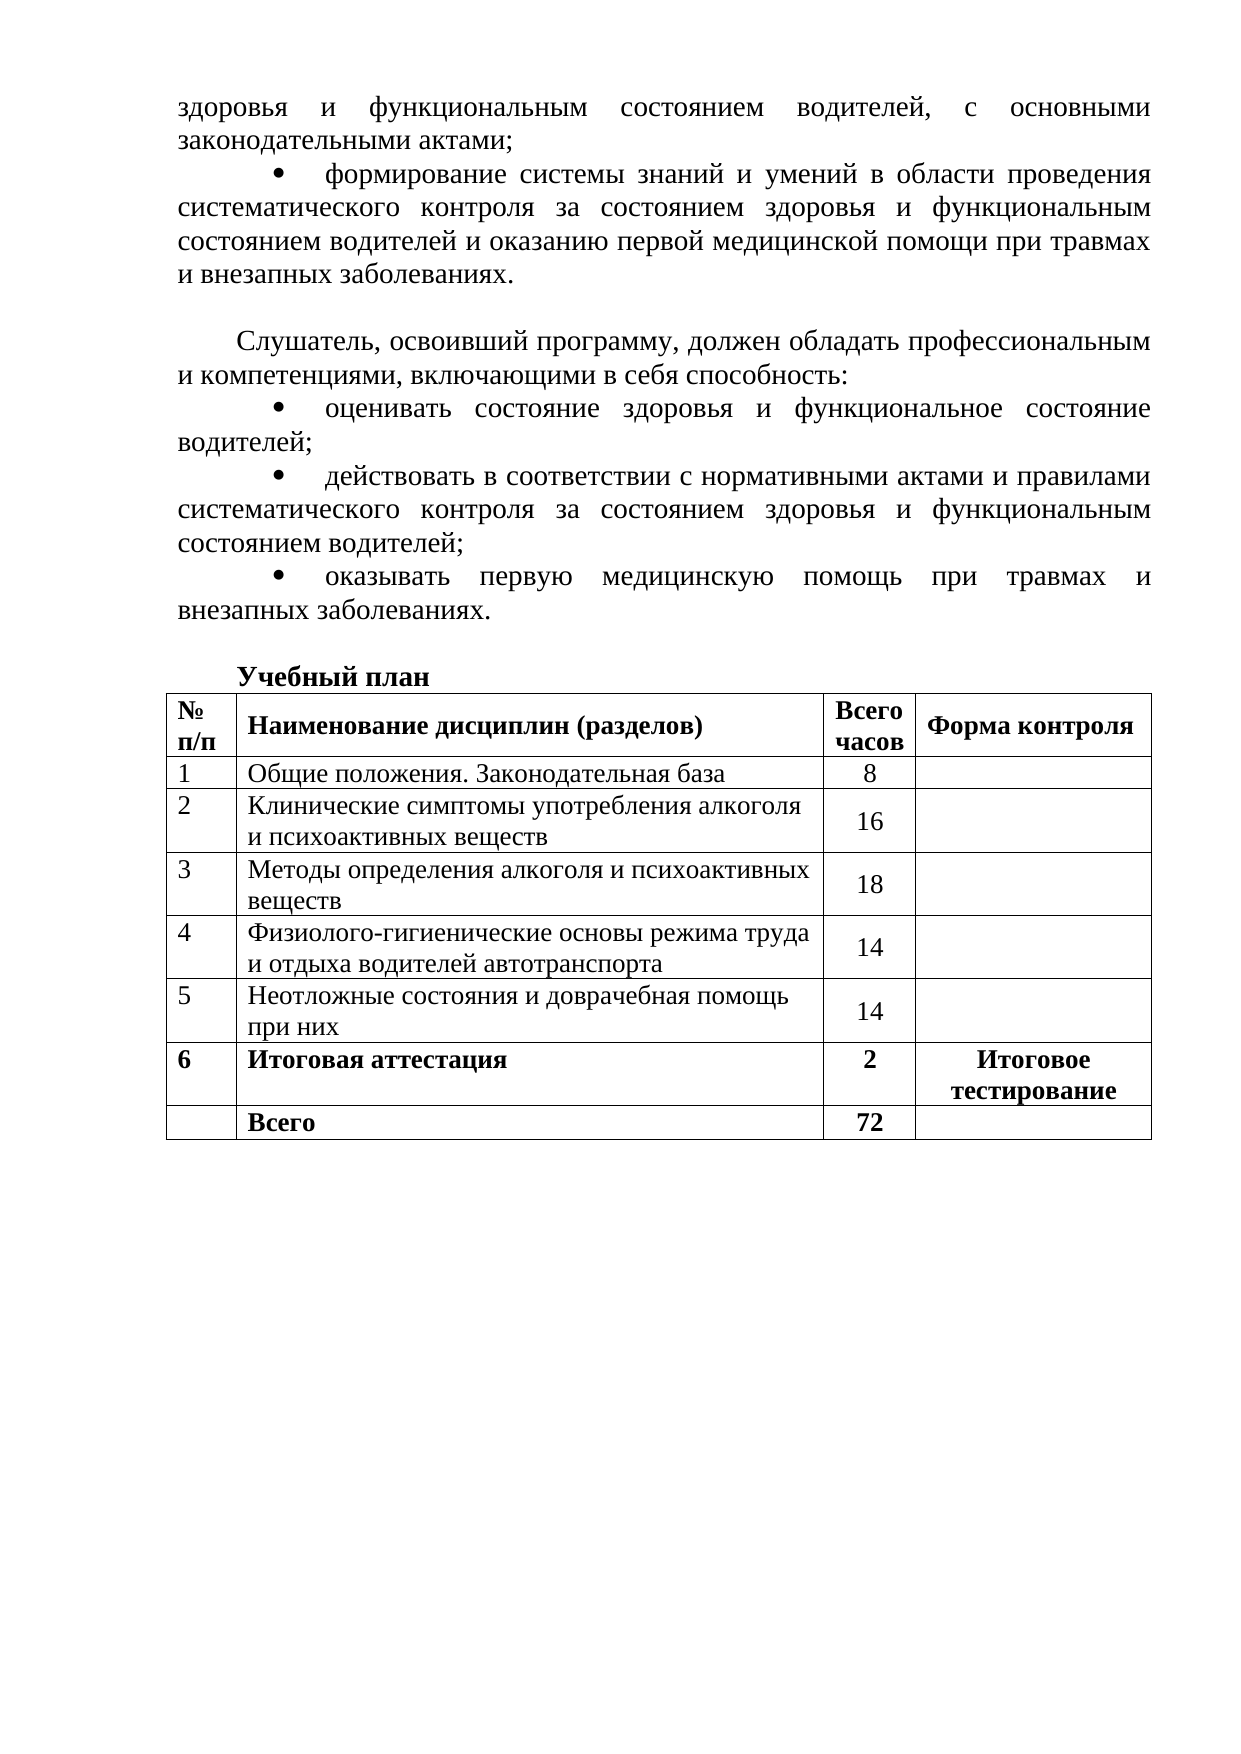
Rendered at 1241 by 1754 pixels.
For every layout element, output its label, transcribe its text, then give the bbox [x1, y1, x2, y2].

table_header Всего часов [824, 694, 915, 756]
table_cell 5 [167, 979, 236, 1042]
list действовать в соответствии с нормативными актами и правилами систематического контроля за состоянием здоровья и функциональным состоянием водителей; [177, 458, 1152, 558]
table_cell Итоговое тестирование [916, 1043, 1151, 1105]
table_cell [916, 979, 1151, 1042]
table_cell 14 [824, 979, 915, 1042]
table_cell 72 [824, 1106, 915, 1139]
list формирование системы знаний и умений в области проведения систематического контроля за состоянием здоровья и функциональным состоянием водителей и оказанию первой медицинской помощи при травмах и внезапных заболеваниях. [177, 156, 1152, 290]
table_cell Общие положения. Законодательная база [237, 757, 823, 788]
table_cell 14 [824, 916, 915, 978]
table_header Форма контроля [916, 694, 1151, 756]
table_cell 1 [167, 757, 236, 788]
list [177, 89, 1152, 156]
table_cell [916, 789, 1151, 852]
table_cell Неотложные состояния и доврачебная помощь при них [237, 979, 823, 1042]
table_cell 2 [167, 789, 236, 852]
table_cell 18 [824, 853, 915, 915]
table_header Наименование дисциплин (разделов) [237, 694, 823, 756]
text Учебный план [177, 659, 1152, 693]
table_cell Клинические симптомы употребления алкоголя и психоактивных веществ [237, 789, 823, 852]
table_header № п/п [167, 694, 236, 756]
list оказывать первую медицинскую помощь при травмах и внезапных заболеваниях. [177, 558, 1152, 626]
table_cell [916, 1106, 1151, 1139]
table_cell [916, 757, 1151, 788]
table_cell Всего [237, 1106, 823, 1139]
table_cell 2 [824, 1043, 915, 1105]
table_cell [167, 1106, 236, 1139]
table_cell 8 [824, 757, 915, 788]
table_cell [916, 916, 1151, 978]
list оценивать состояние здоровья и функциональное состояние водителей; [177, 391, 1152, 458]
table_cell Физиолого-гигиенические основы режима труда и отдыха водителей автотранспорта [237, 916, 823, 978]
table_cell Итоговая аттестация [237, 1043, 823, 1105]
table_cell 6 [167, 1043, 236, 1105]
table_cell 16 [824, 789, 915, 852]
table_cell Методы определения алкоголя и психоактивных веществ [237, 853, 823, 915]
table_cell [916, 853, 1151, 915]
table_cell 4 [167, 916, 236, 978]
list Слушатель, освоивший программу, должен обладать профессиональным и компетенциями, включающими в себя способность: [177, 323, 1152, 391]
table_cell 3 [167, 853, 236, 915]
